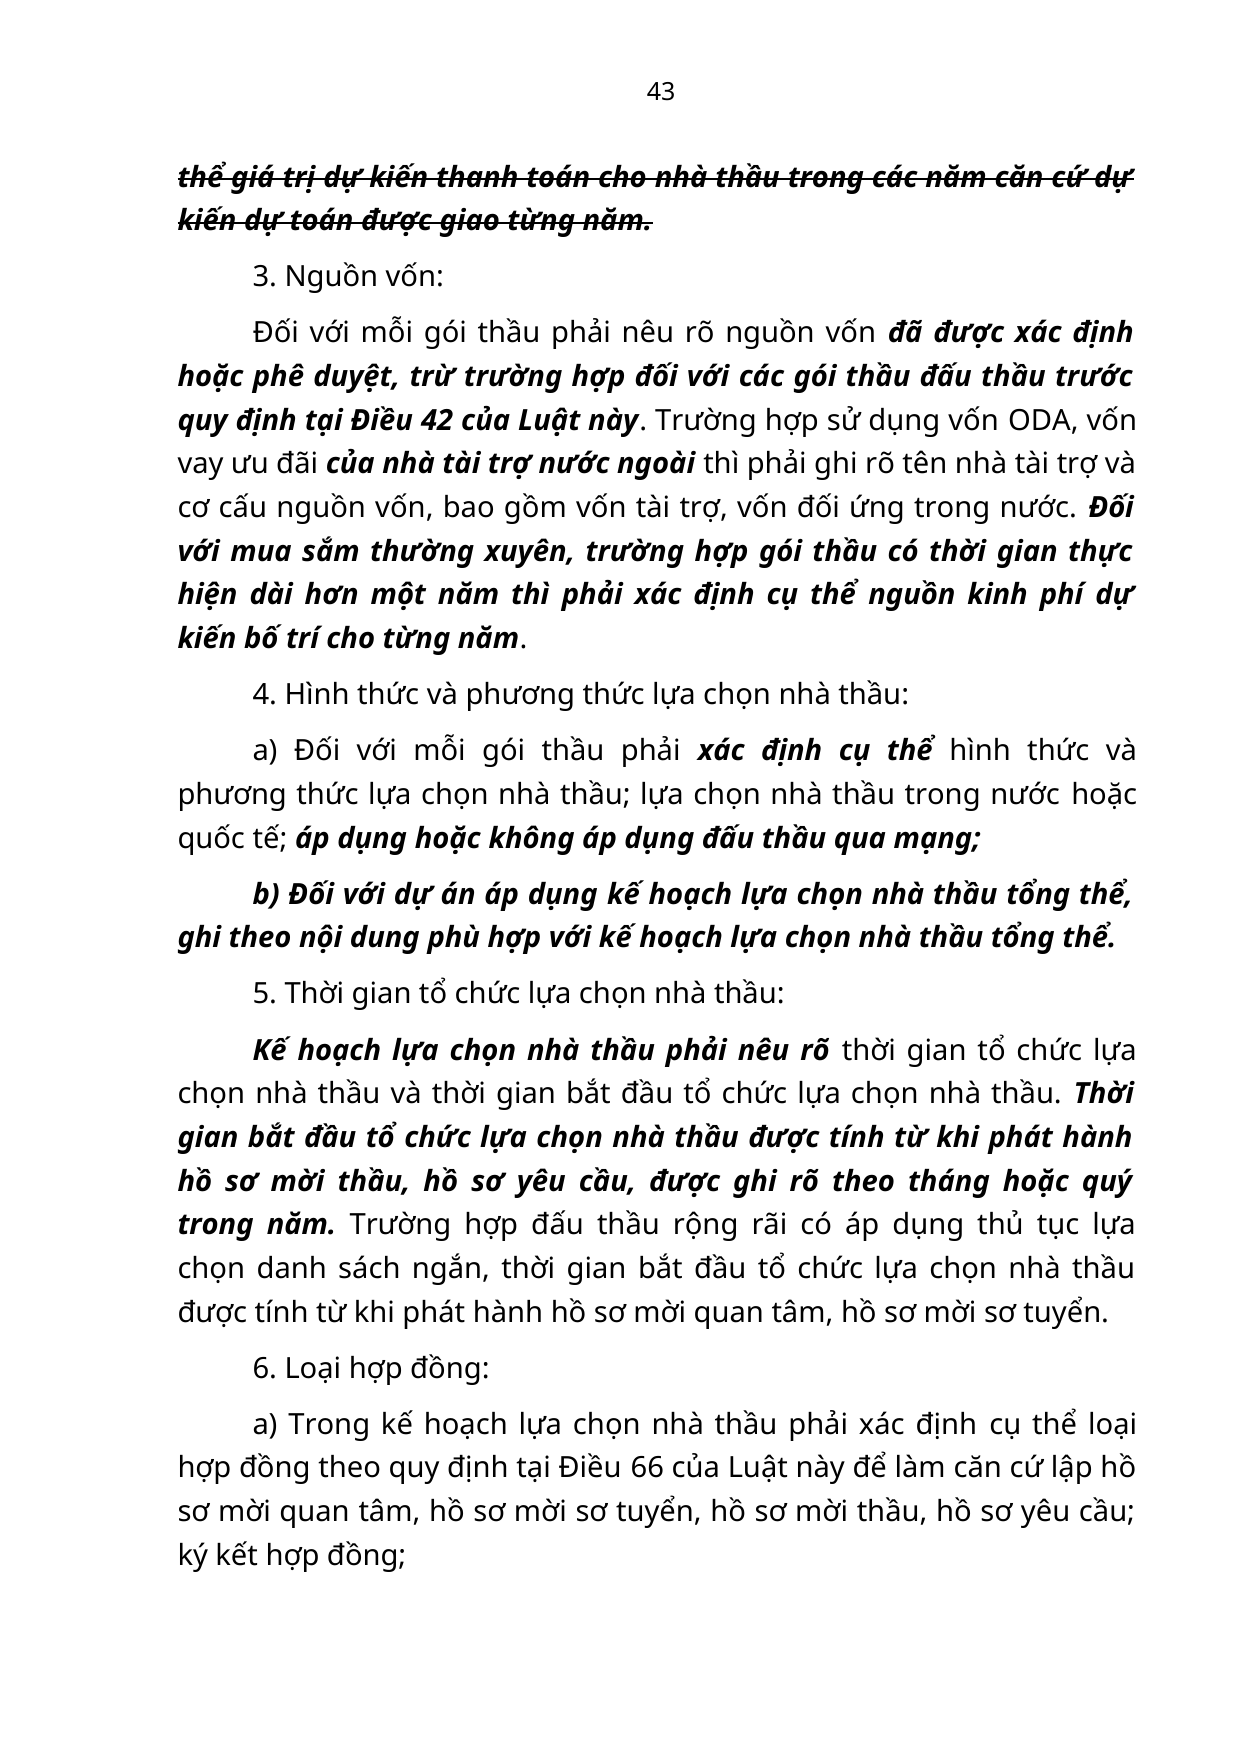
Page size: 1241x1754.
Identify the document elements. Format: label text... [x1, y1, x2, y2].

text a) Đối với mỗi gói thầu phải xác định cụ thể hình thức và phương thức lựa chọn nhà thầu; lựa chọn nhà thầu trong nước hoặc quốc tế; áp dụng hoặc không áp dụng đấu thầu qua mạng; [177, 729, 1137, 857]
text b) Đối với dự án áp dụng kế hoạch lựa chọn nhà thầu tổng thể, ghi theo nội dung phù hợp với kế hoạch lựa chọn nhà thầu tổng thể. [177, 873, 1137, 956]
text 4. Hình thức và phương thức lựa chọn nhà thầu: [177, 673, 1137, 713]
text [177, 156, 1137, 239]
text 3. Nguồn vốn: [177, 256, 1137, 295]
text Kế hoạch lựa chọn nhà thầu phải nêu rõ thời gian tổ chức lựa chọn nhà thầu và thời gian bắt đầu tổ chức lựa chọn nhà thầu. Thời gian bắt đầu tổ chức lựa chọn nhà thầu được tính từ khi phát hành hồ sơ mời thầu, hồ sơ yêu cầu, được ghi rõ theo tháng hoặc quý trong năm. Trường hợp đấu thầu rộng rãi có áp dụng thủ tục lựa chọn danh sách ngắn, thời gian bắt đầu tổ chức lựa chọn nhà thầu được tính từ khi phát hành hồ sơ mời quan tâm, hồ sơ mời sơ tuyển. [177, 1029, 1137, 1331]
text 5. Thời gian tổ chức lựa chọn nhà thầu: [177, 973, 1137, 1012]
text Đối với mỗi gói thầu phải nêu rõ nguồn vốn đã được xác định hoặc phê duyệt, trừ trường hợp đối với các gói thầu đấu thầu trước quy định tại Điều 42 của Luật này. Trường hợp sử dụng vốn ODA, vốn vay ưu đãi của nhà tài trợ nước ngoài thì phải ghi rõ tên nhà tài trợ và cơ cấu nguồn vốn, bao gồm vốn tài trợ, vốn đối ứng trong nước. Đối với mua sắm thường xuyên, trường hợp gói thầu có thời gian thực hiện dài hơn một năm thì phải xác định cụ thể nguồn kinh phí dự kiến bố trí cho từng năm. [177, 312, 1137, 657]
text a) Trong kế hoạch lựa chọn nhà thầu phải xác định cụ thể loại hợp đồng theo quy định tại Điều 66 của Luật này để làm căn cứ lập hồ sơ mời quan tâm, hồ sơ mời sơ tuyển, hồ sơ mời thầu, hồ sơ yêu cầu; ký kết hợp đồng; [177, 1403, 1137, 1574]
text 6. Loại hợp đồng: [177, 1347, 1137, 1387]
